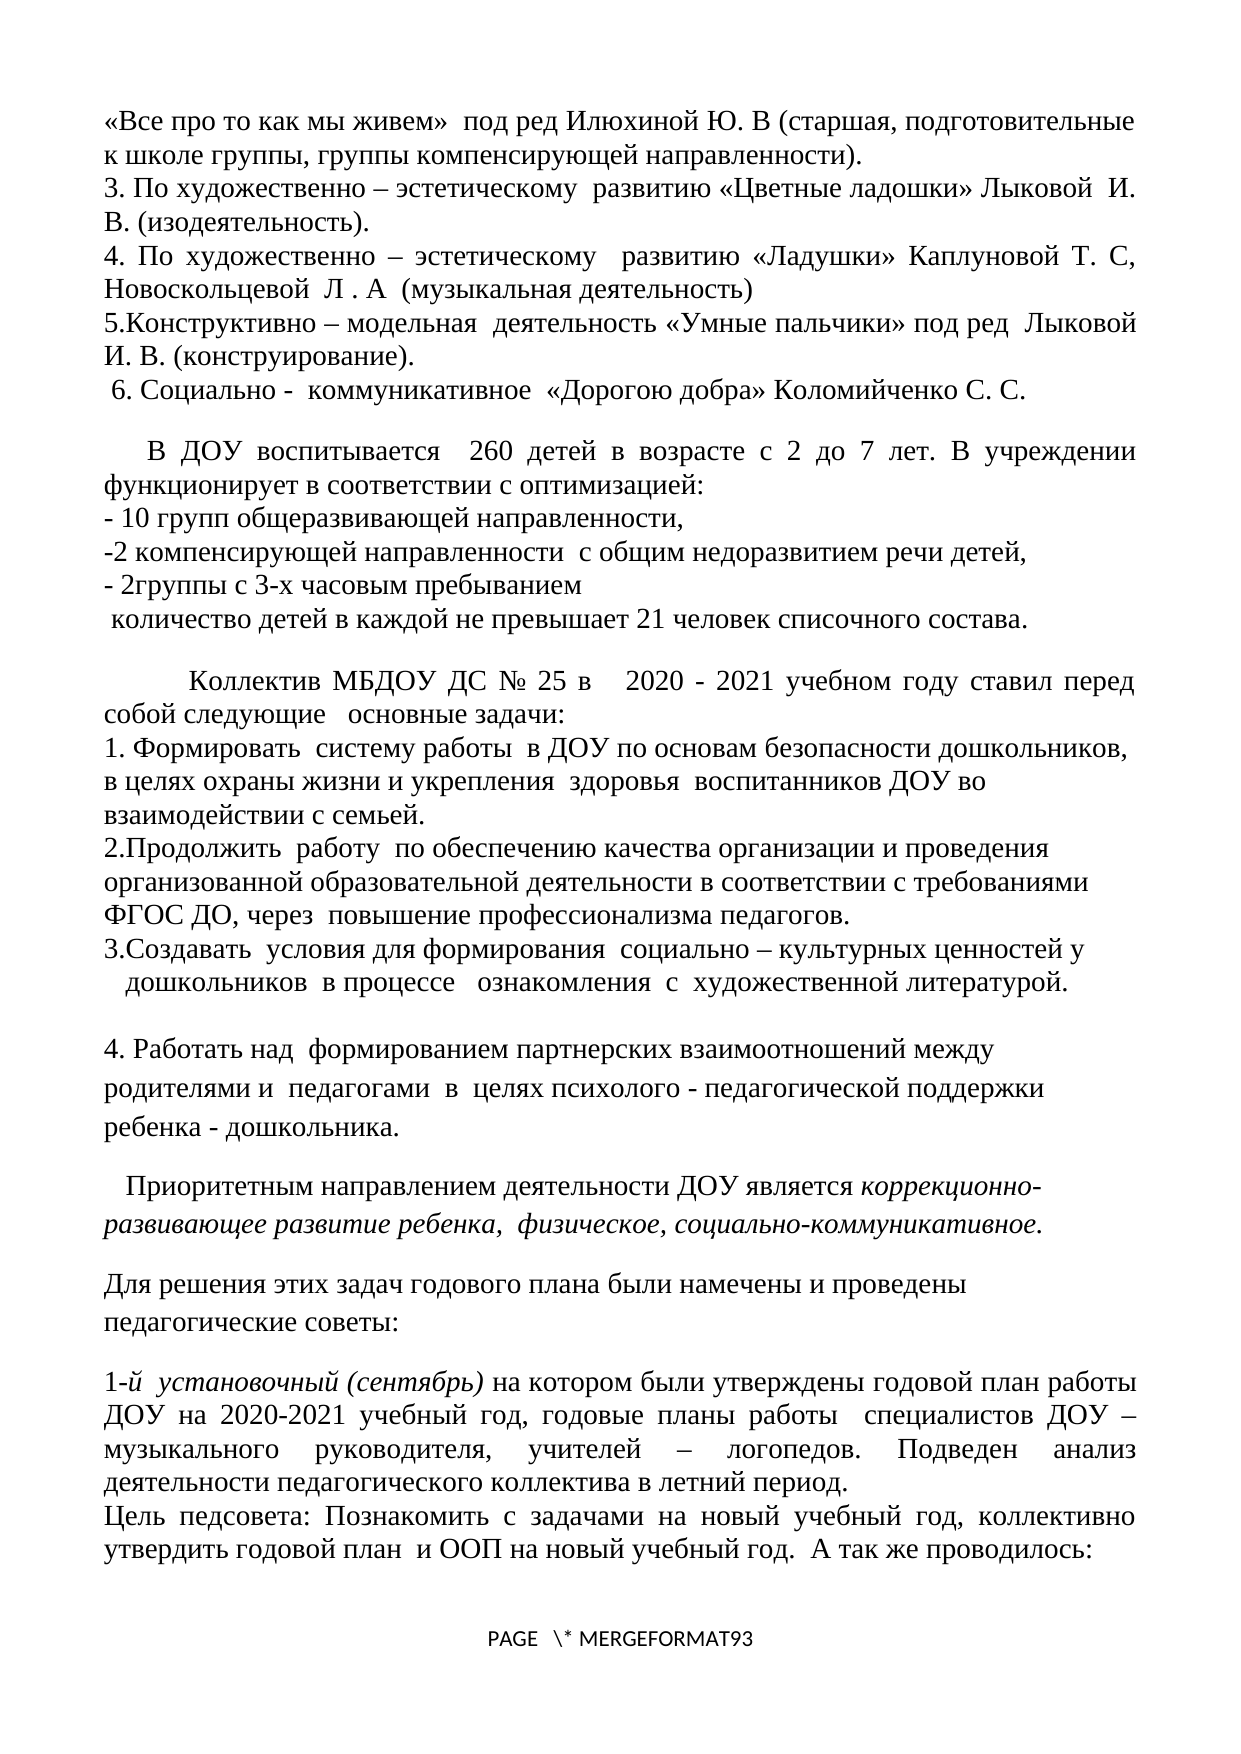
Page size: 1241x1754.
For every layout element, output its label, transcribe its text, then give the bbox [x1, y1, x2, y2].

text 6. Социально - коммуникативное «Дорогою добра» Коломийченко С. С. [103, 372, 1137, 405]
text 1. Формировать систему работы в ДОУ по основам безопасности дошкольников, в целях охраны жизни и укрепления здоровья воспитанников ДОУ во взаимодействии с семьей. [103, 730, 1137, 830]
text - 2группы с 3-х часовым пребыванием [103, 567, 1137, 601]
text -2 компенсирующей направленности с общим недоразвитием речи детей, [103, 534, 1137, 567]
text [103, 103, 1137, 171]
text Цель педсовета: Познакомить с задачами на новый учебный год, коллективно утвердить годовой план и ООП на новый учебный год. А так же проводилось: [103, 1498, 1137, 1565]
text Для решения этих задач годового плана были намечены и проведены педагогические советы: [103, 1266, 1137, 1338]
text количество детей в каждой не превышает 21 человек списочного состава. [103, 601, 1137, 634]
text 4. Работать над формированием партнерских взаимоотношений между родителями и педагогами в целях психолого - педагогической поддержки ребенка - дошкольника. [103, 1032, 1137, 1142]
text дошкольников в процессе ознакомления с художественной литературой. [103, 964, 1137, 998]
text 1-й установочный (сентябрь) на котором были утверждены годовой план работы ДОУ на 2020-2021 учебный год, годовые планы работы специалистов ДОУ – музыкального руководителя, учителей – логопедов. Подведен анализ деятельности педагогического коллектива в летний период. [103, 1364, 1137, 1498]
text 2.Продолжить работу по обеспечению качества организации и проведения организованной образовательной деятельности в соответствии с требованиями ФГОС ДО, через повышение профессионализма педагогов. [103, 830, 1137, 931]
text 5.Конструктивно – модельная деятельность «Умные пальчики» под ред Лыковой И. В. (конструирование). [103, 305, 1137, 372]
text - 10 групп общеразвивающей направленности, [103, 500, 1137, 534]
text 3.Создавать условия для формирования социально – культурных ценностей у [103, 931, 1137, 964]
text Приоритетным направлением деятельности ДОУ является коррекционно-развивающее развитие ребенка, физическое, социально-коммуникативное. [103, 1168, 1137, 1240]
text 3. По художественно – эстетическому развитию «Цветные ладошки» Лыковой И. В. (изодеятельность). [103, 171, 1137, 238]
text Коллектив МБДОУ ДС № 25 в 2020 - 2021 учебном году ставил перед собой следующие основные задачи: [103, 663, 1137, 730]
text 4. По художественно – эстетическому развитию «Ладушки» Каплуновой Т. С, Новоскольцевой Л . А (музыкальная деятельность) [103, 238, 1137, 305]
text В ДОУ воспитывается 260 детей в возрасте с 2 до 7 лет. В учреждении функционирует в соответствии с оптимизацией: [103, 433, 1137, 500]
